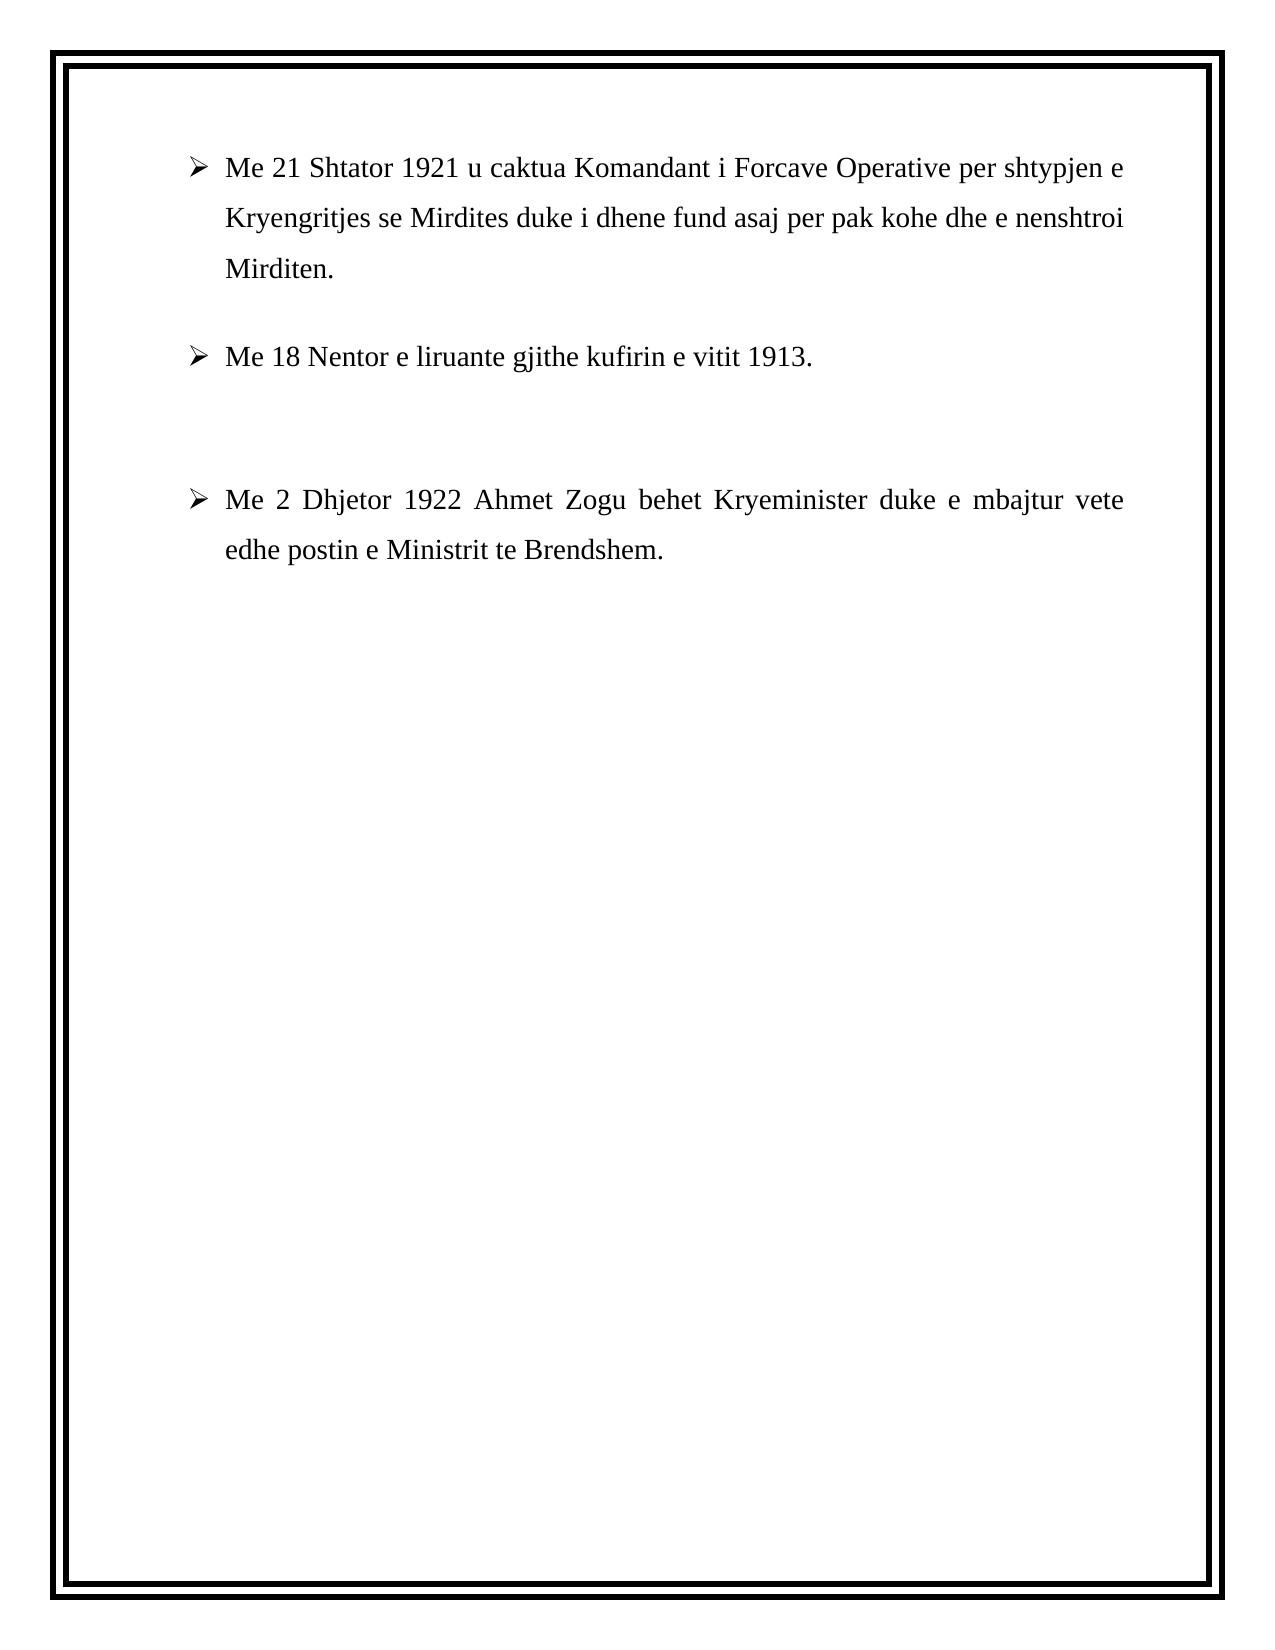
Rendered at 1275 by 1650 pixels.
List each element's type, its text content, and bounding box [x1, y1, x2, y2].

list Me 18 Nentor e liruante gjithe kufirin e vitit 1913. [187, 339, 1125, 373]
list Me 21 Shtator 1921 u caktua Komandant i Forcave Operative per shtypjen e Kryengritjes se Mirdites duke i dhene fund asaj per pak kohe dhe e nenshtroi Mirditen. [187, 150, 1125, 284]
list Me 2 Dhjetor 1922 Ahmet Zogu behet Kryeminister duke e mbajtur vete edhe postin e Ministrit te Brendshem. [187, 482, 1125, 566]
